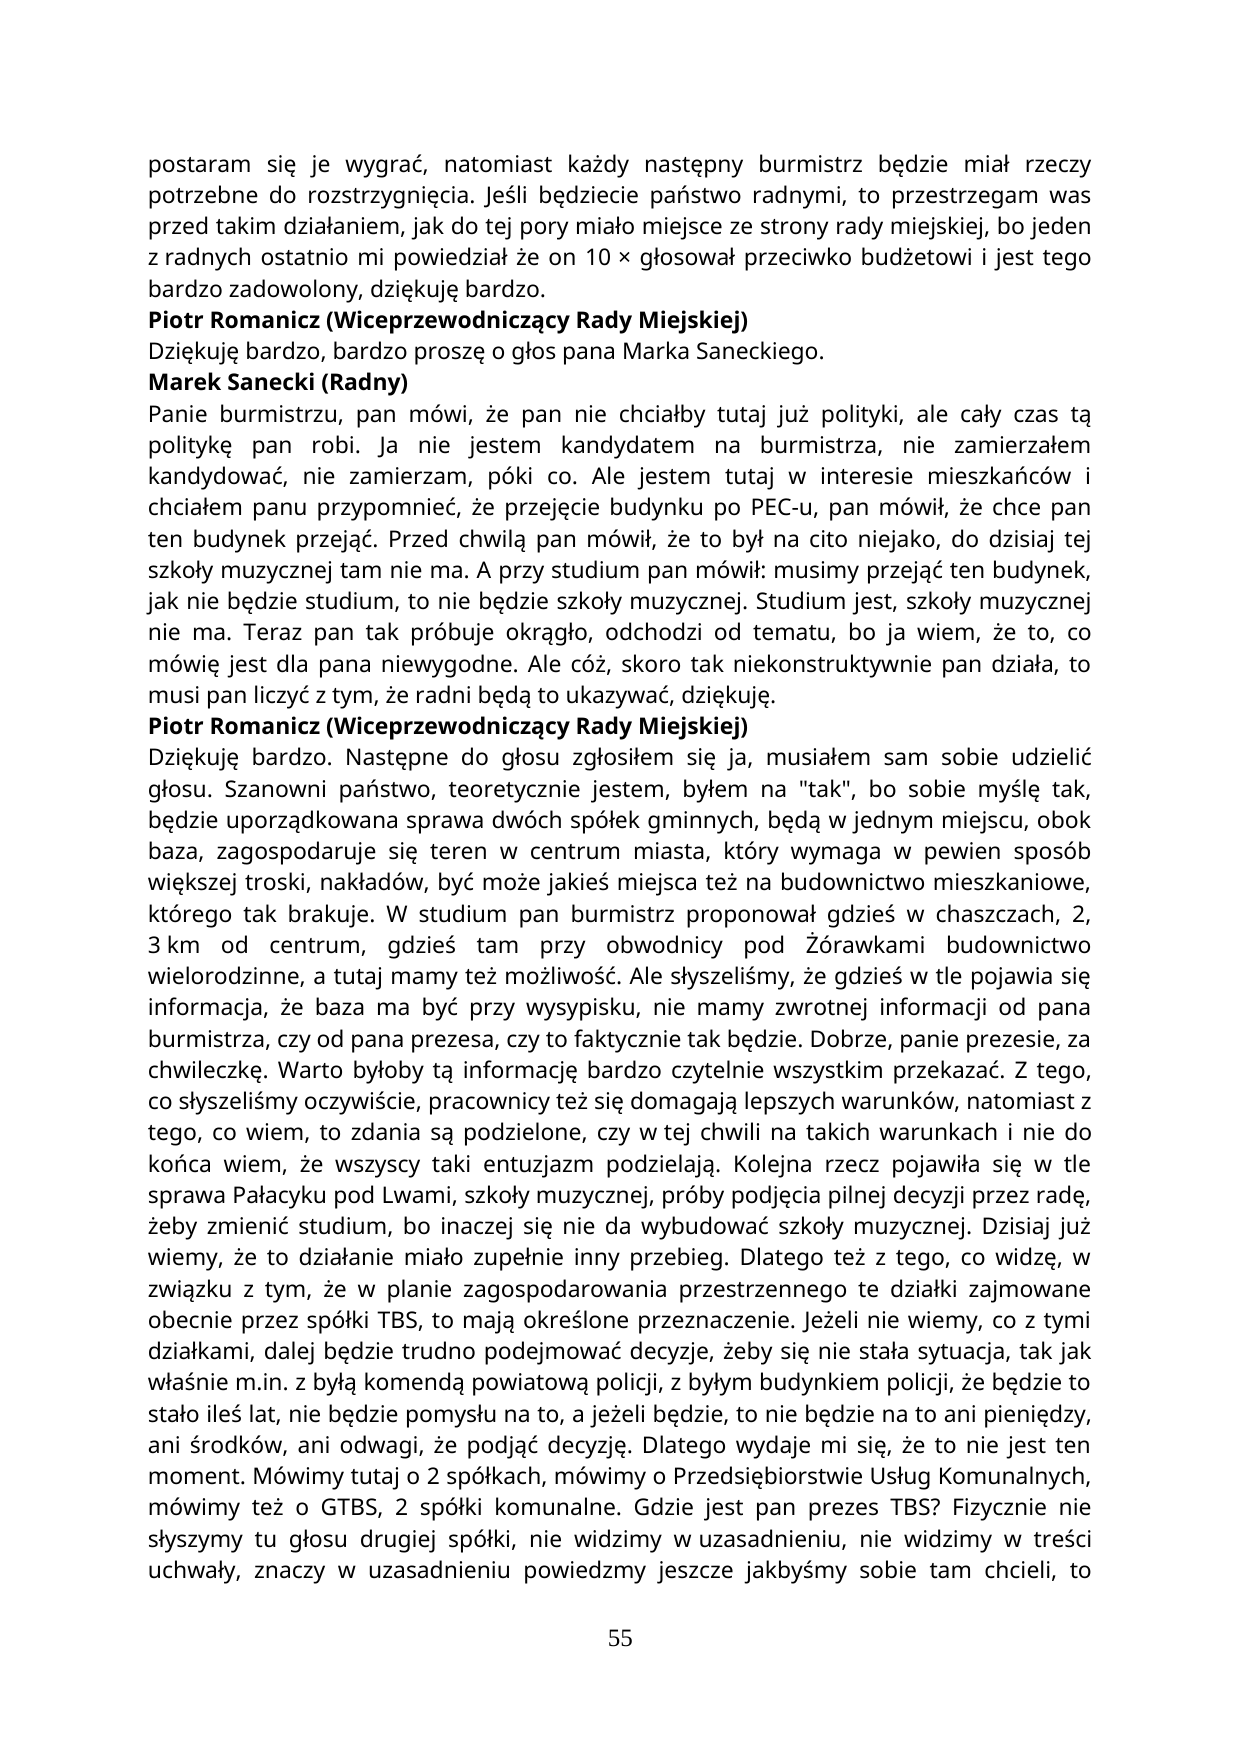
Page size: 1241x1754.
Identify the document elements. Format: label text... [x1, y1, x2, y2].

text Dziękuję bardzo, bardzo proszę o głos pana Marka Saneckiego. [148, 335, 1093, 366]
text Piotr Romanicz (Wiceprzewodniczący Rady Miejskiej) [148, 710, 1093, 741]
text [148, 741, 1093, 1585]
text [148, 148, 1093, 304]
text Panie burmistrzu, pan mówi, że pan nie chciałby tutaj już polityki, ale cały czas tą politykę pan robi. Ja nie jestem kandydatem na burmistrza, nie zamierzałem kandydować, nie zamierzam, póki co. Ale jestem tutaj w interesie mieszkańców i chciałem panu przypomnieć, że przejęcie budynku po PEC-u, pan mówił, że chce pan ten budynek przejąć. Przed chwilą pan mówił, że to był na cito niejako, do dzisiaj tej szkoły muzycznej tam nie ma. A przy studium pan mówił: musimy przejąć ten budynek, jak nie będzie studium, to nie będzie szkoły muzycznej. Studium jest, szkoły muzycznej nie ma. Teraz pan tak próbuje okrągło, odchodzi od tematu, bo ja wiem, że to, co mówię jest dla pana niewygodne. Ale cóż, skoro tak niekonstruktywnie pan działa, to musi pan liczyć z tym, że radni będą to ukazywać, dziękuję. [148, 398, 1093, 710]
text Piotr Romanicz (Wiceprzewodniczący Rady Miejskiej) [148, 304, 1093, 335]
text Marek Sanecki (Radny) [148, 366, 1093, 398]
